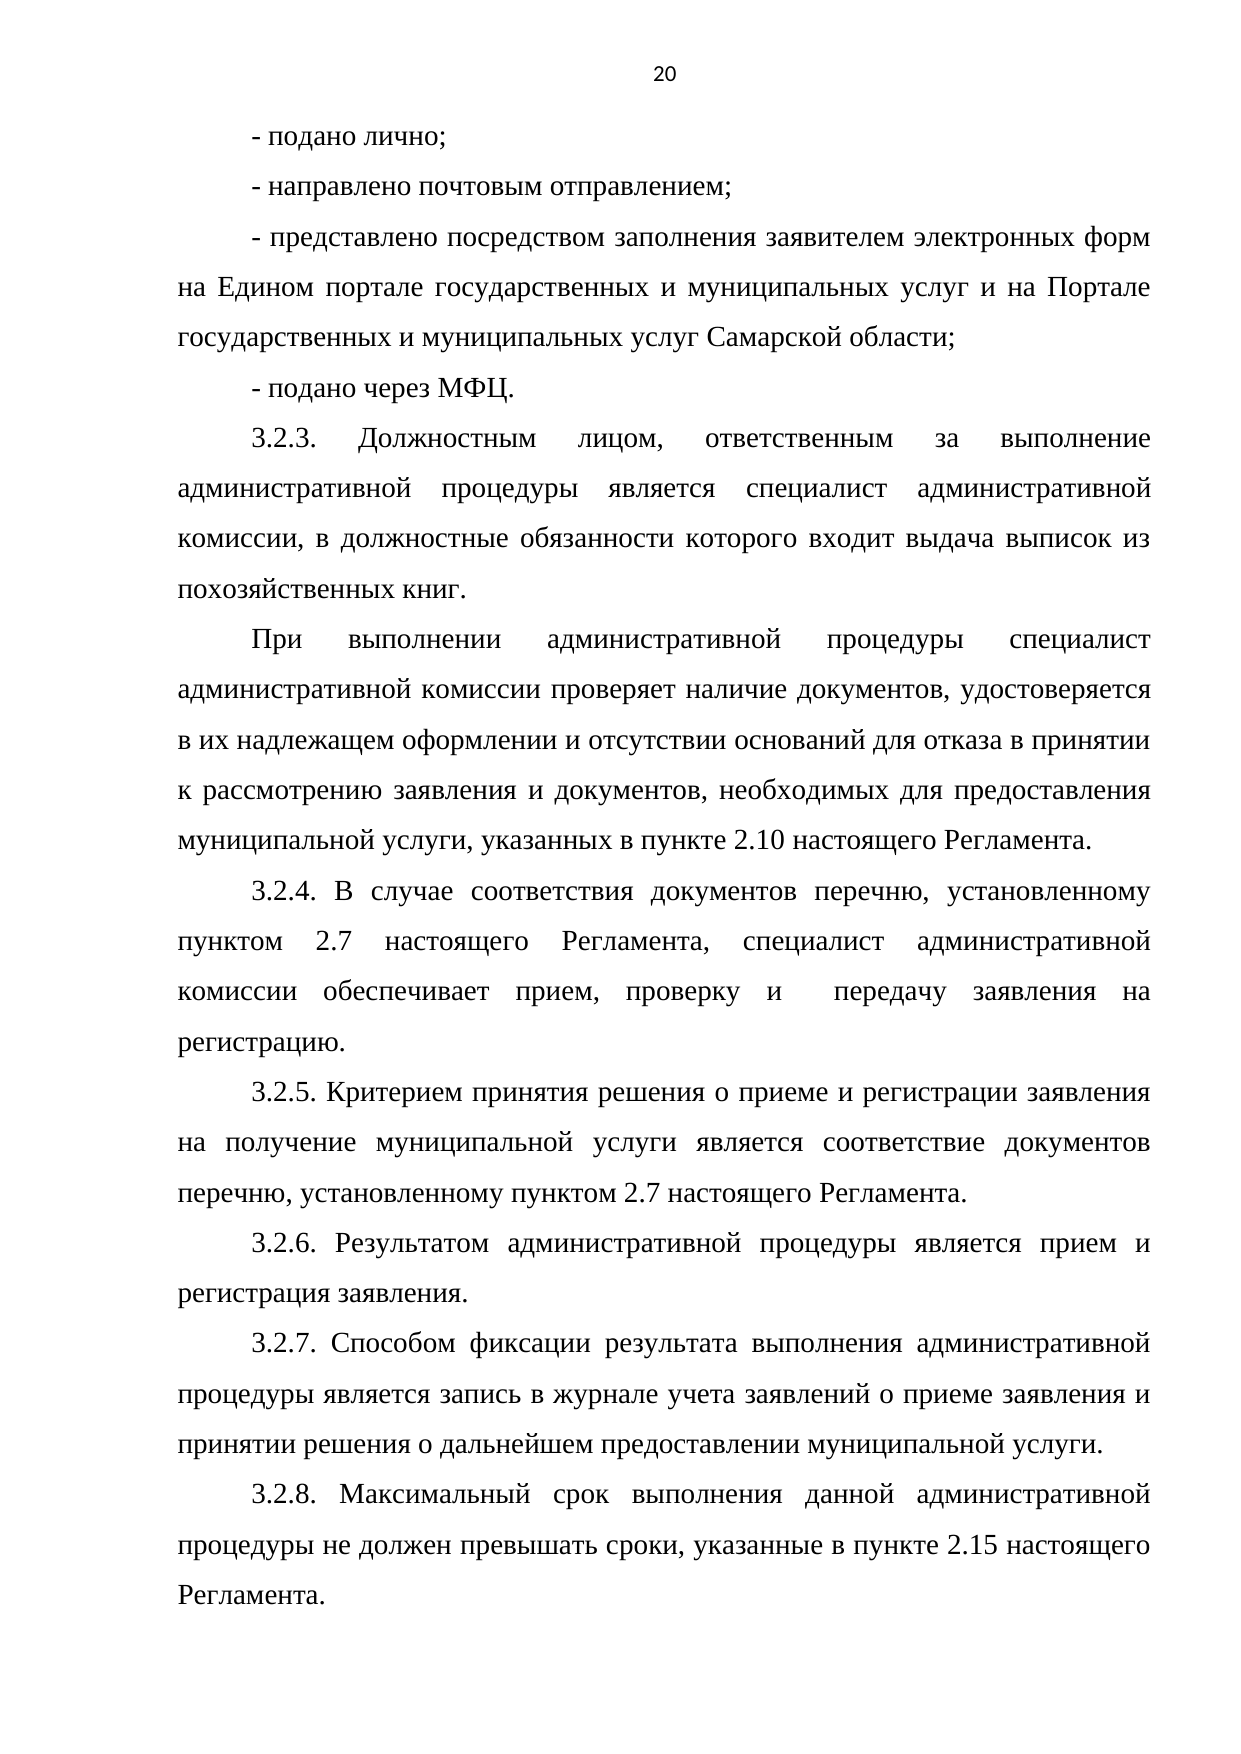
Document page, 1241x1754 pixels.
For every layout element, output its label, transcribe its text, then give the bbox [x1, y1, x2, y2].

text 3.2.8. Максимальный срок выполнения данной административной процедуры не должен превышать сроки, указанные в пункте 2.15 настоящего Регламента. [177, 1477, 1152, 1611]
text - направлено почтовым отправлением; [177, 168, 1152, 202]
text 3.2.7. Способом фиксации результата выполнения административной процедуры является запись в журнале учета заявлений о приеме заявления и принятии решения о дальнейшем предоставлении муниципальной услуги. [177, 1326, 1152, 1460]
text При выполнении административной процедуры специалист административной комиссии проверяет наличие документов, удостоверяется в их надлежащем оформлении и отсутствии оснований для отказа в принятии к рассмотрению заявления и документов, необходимых для предоставления муниципальной услуги, указанных в пункте 2.10 настоящего Регламента. [177, 621, 1152, 856]
text - подано лично; [177, 118, 1152, 152]
text - подано через МФЦ. [177, 370, 1152, 403]
text 3.2.3. Должностным лицом, ответственным за выполнение административной процедуры является специалист административной комиссии, в должностные обязанности которого входит выдача выписок из похозяйственных книг. [177, 420, 1152, 604]
text - представлено посредством заполнения заявителем электронных форм на Едином портале государственных и муниципальных услуг и на Портале государственных и муниципальных услуг Самарской области; [177, 219, 1152, 353]
text 3.2.5. Критерием принятия решения о приеме и регистрации заявления на получение муниципальной услуги является соответствие документов перечню, установленному пунктом 2.7 настоящего Регламента. [177, 1074, 1152, 1208]
text 3.2.4. В случае соответствия документов перечню, установленному пунктом 2.7 настоящего Регламента, специалист административной комиссии обеспечивает прием, проверку и передачу заявления на регистрацию. [177, 873, 1152, 1057]
text 3.2.6. Результатом административной процедуры является прием и регистрация заявления. [177, 1225, 1152, 1309]
